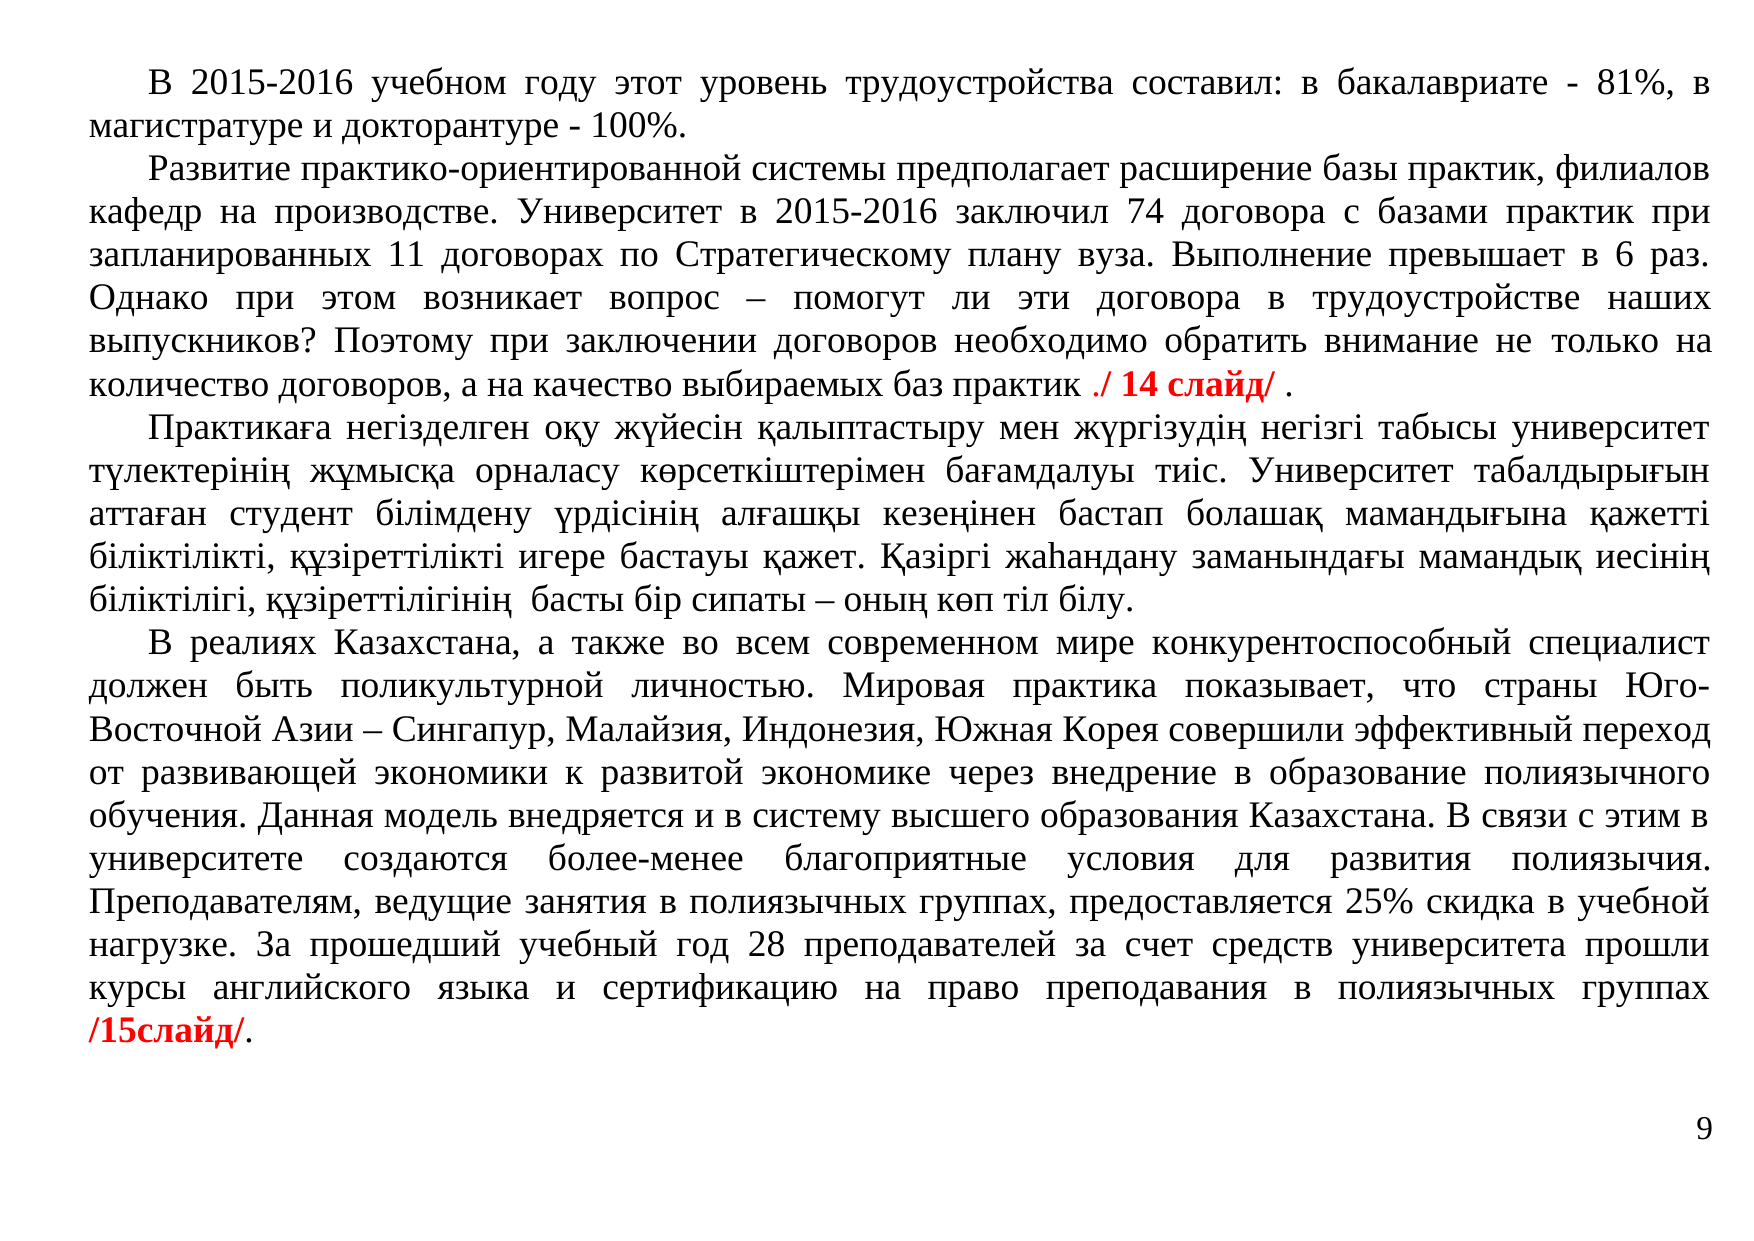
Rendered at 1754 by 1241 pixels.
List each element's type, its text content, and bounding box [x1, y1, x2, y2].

text Развитие практико-ориентированной системы предполагает расширение базы практик, филиалов кафедр на производстве. Университет в 2015-2016 заключил 74 договора с базами практик при запланированных 11 договорах по Стратегическому плану вуза. Выполнение превышает в 6 раз. Однако при этом возникает вопрос – помогут ли эти договора в трудоустройстве наших выпускников? Поэтому при заключении договоров необходимо обратить внимание не только на количество договоров, а на качество выбираемых баз практик ./ 14 слайд/ . [89, 145, 1713, 404]
text Практикаға негізделген оқу жүйесін қалыптастыру мен жүргізудің негізгі табысы университет түлектерінің жұмысқа орналасу көрсеткіштерімен бағамдалуы тиіс. Университет табалдырығын аттаған студент білімдену үрдісінің алғашқы кезеңінен бастап болашақ мамандығына қажетті біліктілікті, құзіреттілікті игере бастауы қажет. Қазіргі жаһандану заманындағы мамандық иесінің біліктілігі, құзіреттілігінің басты бір сипаты – оның көп тіл білу. [89, 404, 1713, 620]
text В 2015-2016 учебном году этот уровень трудоустройства составил: в бакалавриате - 81%, в магистратуре и докторантуре - 100%. [89, 59, 1713, 145]
text В реалиях Казахстана, а также во всем современном мире конкурентоспособный специалист должен быть поликультурной личностью. Мировая практика показывает, что страны Юго-Восточной Азии – Сингапур, Малайзия, Индонезия, Южная Корея совершили эффективный переход от развивающей экономики к развитой экономике через внедрение в образование полиязычного обучения. Данная модель внедряется и в систему высшего образования Казахстана. В связи с этим в университете создаются более-менее благоприятные условия для развития полиязычия. Преподавателям, ведущие занятия в полиязычных группах, предоставляется 25% скидка в учебной нагрузке. За прошедший учебный год 28 преподавателей за счет средств университета прошли курсы английского языка и сертификацию на право преподавания в полиязычных группах /15слайд/. [89, 620, 1713, 1051]
